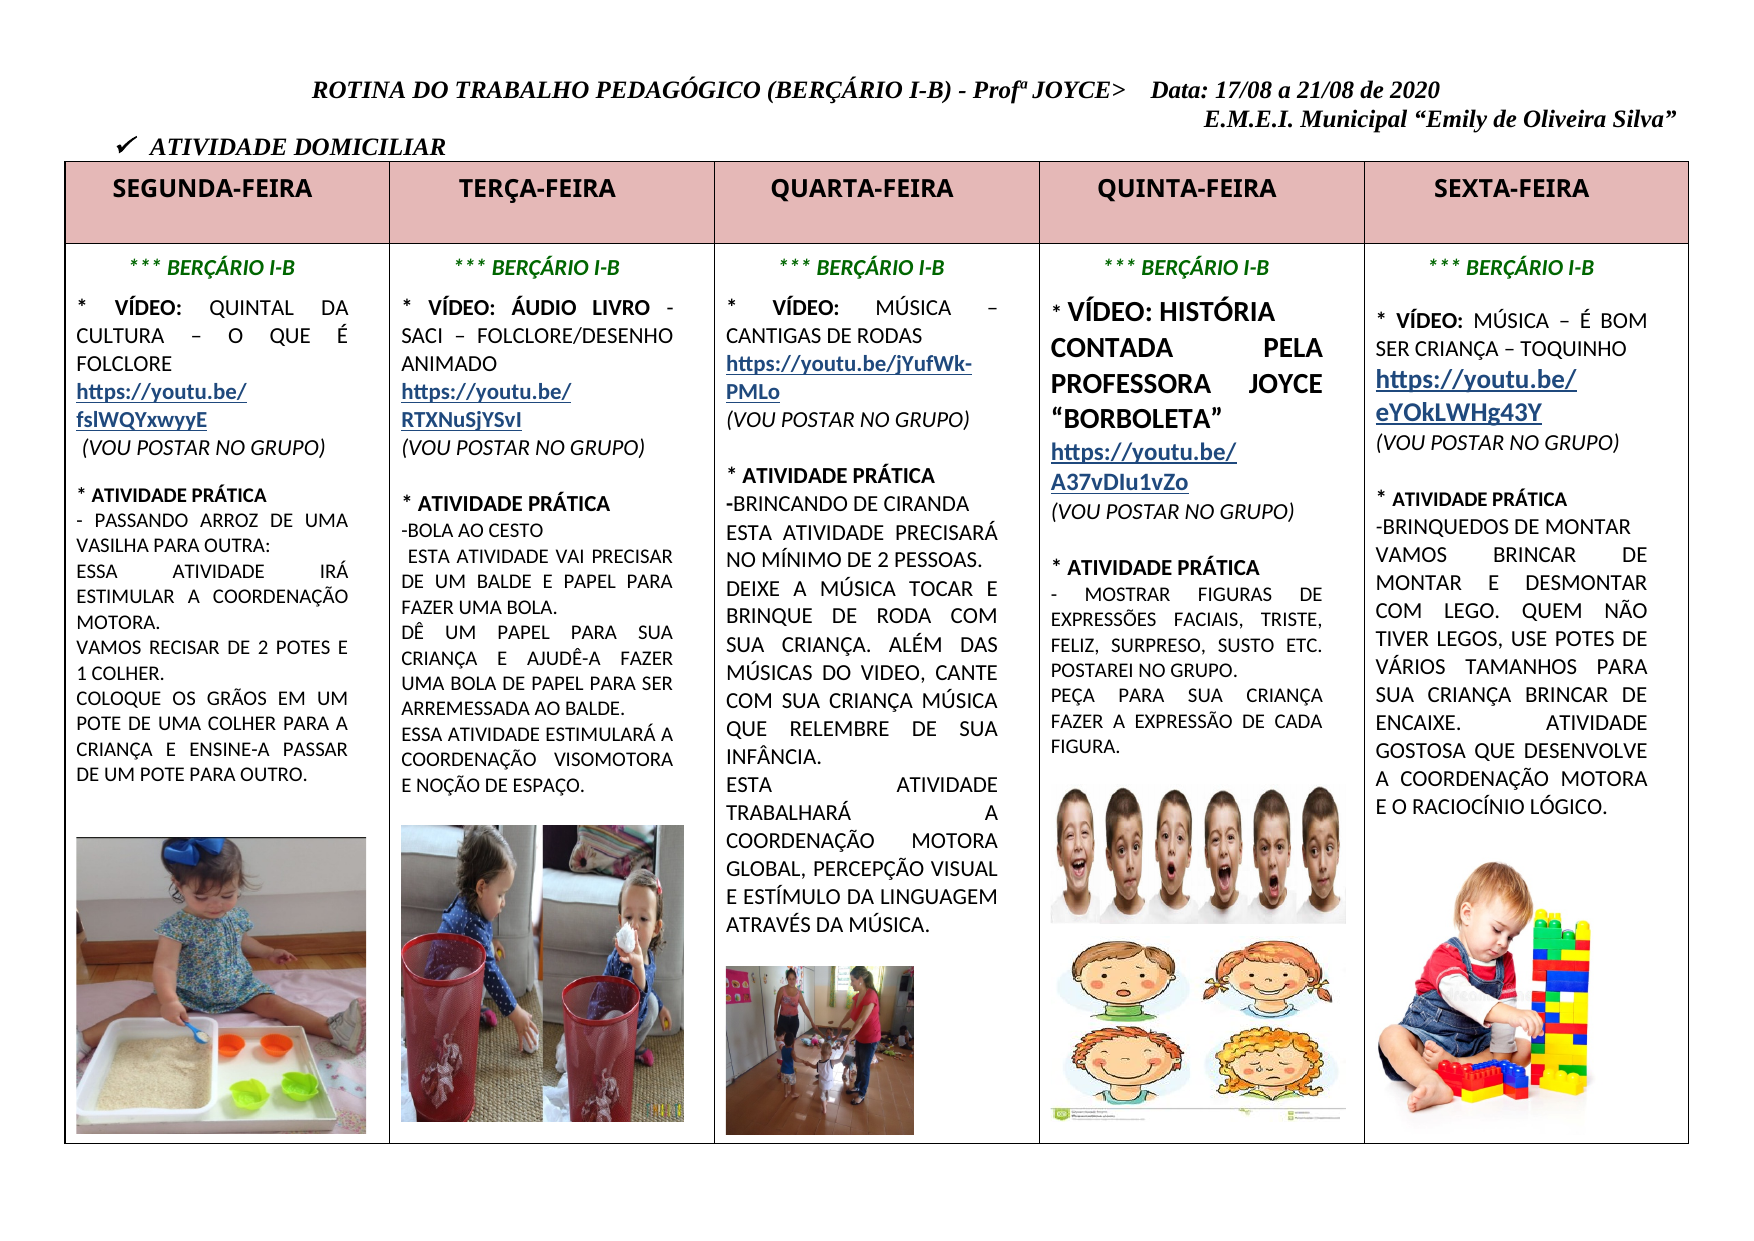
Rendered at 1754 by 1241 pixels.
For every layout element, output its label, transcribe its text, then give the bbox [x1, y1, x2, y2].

table_header TERÇA-FEIRA [390, 162, 714, 243]
text E.M.E.I. Municipal “Emily de Oliveira Silva” [75, 104, 1679, 132]
table_cell *** BERÇÁRIO I-B * VÍDEO: MÚSICA – CANTIGAS DE RODAS https://youtu.be/jYufWk-PMLo (VOU POSTAR NO GRUPO) * ATIVIDADE PRÁTICA -BRINCANDO DE CIRANDA ESTA ATIVIDADE PRECISARÁ NO MÍNIMO DE 2 PESSOAS. DEIXE A MÚSICA TOCAR E BRINQUE DE RODA COM SUA CRIANÇA. ALÉM DAS MÚSICAS DO VIDEO, CANTE COM SUA CRIANÇA MÚSICA QUE RELEMBRE DE SUA INFÂNCIA. ESTA ATIVIDADE TRABALHARÁ A COORDENAÇÃO MOTORA GLOBAL, PERCEPÇÃO VISUAL E ESTÍMULO DA LINGUAGEM ATRAVÉS DA MÚSICA. [715, 244, 1039, 1143]
table_header QUINTA-FEIRA [1040, 162, 1364, 243]
picture [1050, 784, 1346, 924]
picture [1050, 936, 1346, 1122]
picture [76, 837, 367, 1134]
picture [725, 966, 914, 1135]
table_cell *** BERÇÁRIO I-B * VÍDEO: MÚSICA – É BOM SER CRIANÇA – TOQUINHO https://youtu.be/eYOkLWHg43Y (VOU POSTAR NO GRUPO) * ATIVIDADE PRÁTICA -BRINQUEDOS DE MONTAR VAMOS BRINCAR DE MONTAR E DESMONTAR COM LEGO. QUEM NÃO TIVER LEGOS, USE POTES DE VÁRIOS TAMANHOS PARA SUA CRIANÇA BRINCAR DE ENCAIXE. ATIVIDADE GOSTOSA QUE DESENVOLVE A COORDENAÇÃO MOTORA E O RACIOCÍNIO LÓGICO. [1365, 244, 1688, 1143]
picture [1375, 848, 1606, 1135]
table_cell *** BERÇÁRIO I-B * VÍDEO: ÁUDIO LIVRO - SACI – FOLCLORE/DESENHO ANIMADO https://youtu.be/RTXNuSjYSvI (VOU POSTAR NO GRUPO) * ATIVIDADE PRÁTICA -BOLA AO CESTO ESTA ATIVIDADE VAI PRECISAR DE UM BALDE E PAPEL PARA FAZER UMA BOLA. DÊ UM PAPEL PARA SUA CRIANÇA E AJUDÊ-A FAZER UMA BOLA DE PAPEL PARA SER ARREMESSADA AO BALDE. ESSA ATIVIDADE ESTIMULARÁ A COORDENAÇÃO VISOMOTORA E NOÇÃO DE ESPAÇO. [390, 244, 714, 1143]
text ROTINA DO TRABALHO PEDAGÓGICO (BERÇÁRIO I-B) - Profª JOYCE> Data: 17/08 a 21/08 de 2020 [75, 75, 1679, 104]
table_header SEXTA-FEIRA [1365, 162, 1688, 243]
table_header SEGUNDA-FEIRA [66, 162, 389, 243]
picture [401, 825, 684, 1122]
list ATIVIDADE DOMICILIAR [112, 132, 1679, 161]
table_cell *** BERÇÁRIO I-B * VÍDEO: HISTÓRIA CONTADA PELA PROFESSORA JOYCE “BORBOLETA” https://youtu.be/A37vDIu1vZo (VOU POSTAR NO GRUPO) * ATIVIDADE PRÁTICA - MOSTRAR FIGURAS DE EXPRESSÕES FACIAIS, TRISTE, FELIZ, SURPRESO, SUSTO ETC. POSTAREI NO GRUPO. PEÇA PARA SUA CRIANÇA FAZER A EXPRESSÃO DE CADA FIGURA. [1040, 244, 1364, 1143]
table_header QUARTA-FEIRA [715, 162, 1039, 243]
table_cell *** BERÇÁRIO I-B * VÍDEO: QUINTAL DA CULTURA – O QUE É FOLCLORE https://youtu.be/fslWQYxwyyE (VOU POSTAR NO GRUPO) * ATIVIDADE PRÁTICA - PASSANDO ARROZ DE UMA VASILHA PARA OUTRA: ESSA ATIVIDADE IRÁ ESTIMULAR A COORDENAÇÃO MOTORA. VAMOS RECISAR DE 2 POTES E 1 COLHER. COLOQUE OS GRÃOS EM UM POTE DE UMA COLHER PARA A CRIANÇA E ENSINE-A PASSAR DE UM POTE PARA OUTRO. [66, 244, 389, 1143]
